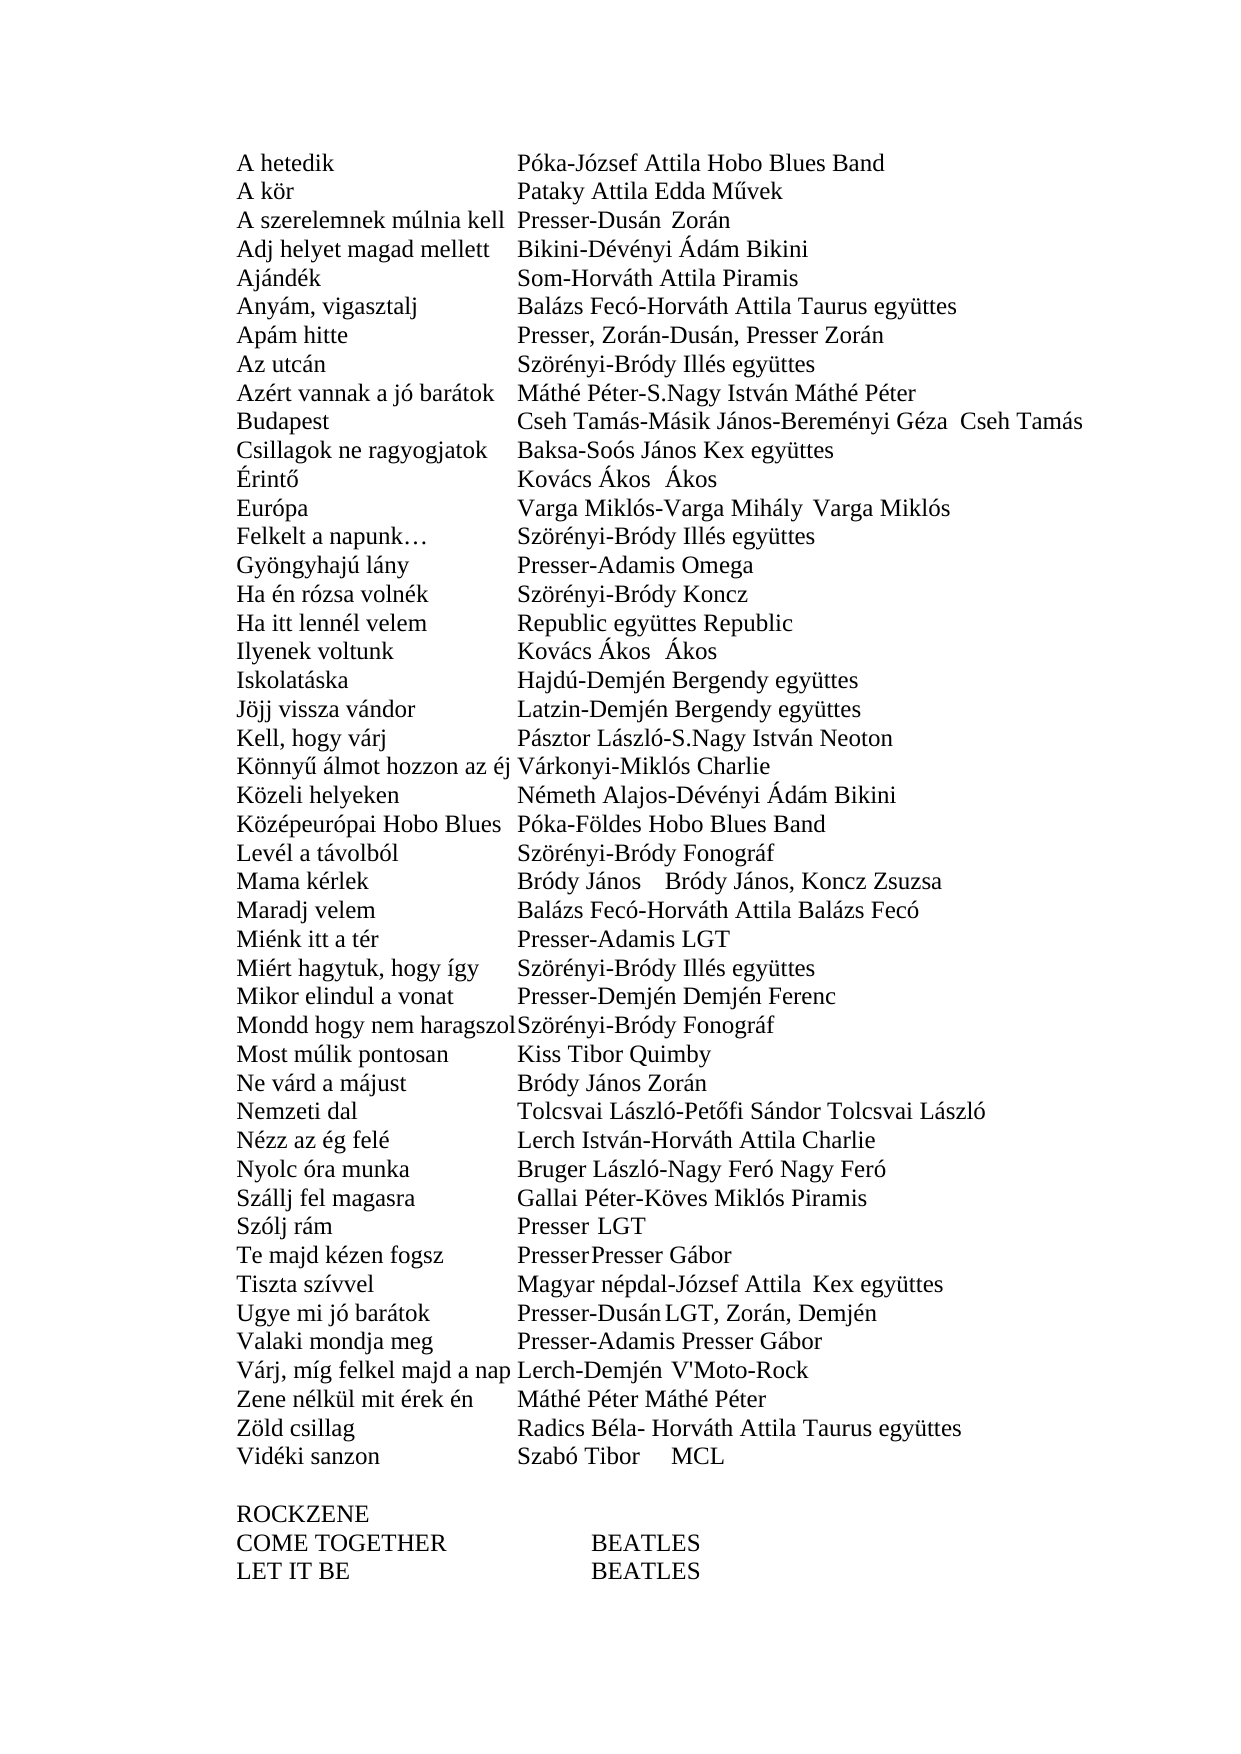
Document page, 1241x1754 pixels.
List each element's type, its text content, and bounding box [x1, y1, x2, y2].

text Nézz az ég felé Lerch István-Horváth Attila Charlie [236, 1125, 1093, 1154]
text Ha én rózsa volnék Szörényi-Bródy Koncz [236, 579, 1093, 608]
text Nemzeti dal Tolcsvai László-Petőfi Sándor Tolcsvai László [236, 1096, 1093, 1125]
text Anyám, vigasztalj Balázs Fecó-Horváth Attila Taurus együttes [236, 291, 1093, 320]
text Csillagok ne ragyogjatok Baksa-Soós János Kex együttes [236, 435, 1093, 464]
text Ne várd a májust Bródy János Zorán [236, 1068, 1093, 1096]
text Kell, hogy várj Pásztor László-S.Nagy István Neoton [236, 723, 1093, 751]
text Zöld csillag Radics Béla- Horváth Attila Taurus együttes [236, 1413, 1093, 1441]
text Maradj velem Balázs Fecó-Horváth Attila Balázs Fecó [236, 895, 1093, 924]
text Az utcán Szörényi-Bródy Illés együttes [236, 349, 1093, 378]
text Apám hitte Presser, Zorán-Dusán, Presser Zorán [236, 320, 1093, 349]
text Valaki mondja meg Presser-Adamis Presser Gábor [236, 1326, 1093, 1355]
text Közeli helyeken Németh Alajos-Dévényi Ádám Bikini [236, 780, 1093, 809]
text Mama kérlek Bródy János Bródy János, Koncz Zsuzsa [236, 866, 1093, 895]
text Iskolatáska Hajdú-Demjén Bergendy együttes [236, 665, 1093, 694]
text Ilyenek voltunk Kovács Ákos Ákos [236, 636, 1093, 665]
text A kör Pataky Attila Edda Művek [236, 176, 1093, 205]
text Nyolc óra munka Bruger László-Nagy Feró Nagy Feró [236, 1154, 1093, 1183]
text Könnyű álmot hozzon az éj Várkonyi-Miklós Charlie [236, 751, 1093, 780]
text Középeurópai Hobo Blues Póka-Földes Hobo Blues Band [236, 809, 1093, 838]
text Zene nélkül mit érek én Máthé Péter Máthé Péter [236, 1384, 1093, 1413]
text Mondd hogy nem haragszol Szörényi-Bródy Fonográf [236, 1010, 1093, 1039]
text A hetedik Póka-József Attila Hobo Blues Band [236, 148, 1093, 176]
text A szerelemnek múlnia kell Presser-Dusán Zorán [236, 205, 1093, 234]
text Adj helyet magad mellett Bikini-Dévényi Ádám Bikini [236, 234, 1093, 263]
text Ha itt lennél velem Republic együttes Republic [236, 608, 1093, 636]
text Budapest Cseh Tamás-Másik János-Bereményi Géza Cseh Tamás [236, 406, 1093, 435]
text Ajándék Som-Horváth Attila Piramis [236, 263, 1093, 291]
text Levél a távolból Szörényi-Bródy Fonográf [236, 838, 1093, 866]
text Gyöngyhajú lány Presser-Adamis Omega [236, 550, 1093, 579]
text COME TOGETHER BEATLES [236, 1528, 1093, 1556]
text Érintő Kovács Ákos Ákos [236, 464, 1093, 493]
text Jöjj vissza vándor Latzin-Demjén Bergendy együttes [236, 694, 1093, 723]
text Szállj fel magasra Gallai Péter-Köves Miklós Piramis [236, 1183, 1093, 1211]
text Európa Varga Miklós-Varga Mihály Varga Miklós [236, 493, 1093, 521]
text Várj, míg felkel majd a nap Lerch-Demjén V'Moto-Rock [236, 1355, 1093, 1384]
text Vidéki sanzon Szabó Tibor MCL [236, 1441, 1093, 1470]
text Ugye mi jó barátok Presser-Dusán LGT, Zorán, Demjén [236, 1298, 1093, 1326]
text Miért hagytuk, hogy így Szörényi-Bródy Illés együttes [236, 953, 1093, 981]
text Szólj rám Presser LGT [236, 1211, 1093, 1240]
text Mikor elindul a vonat Presser-Demjén Demjén Ferenc [236, 981, 1093, 1010]
text Tiszta szívvel Magyar népdal-József Attila Kex együttes [236, 1269, 1093, 1298]
text Felkelt a napunk… Szörényi-Bródy Illés együttes [236, 521, 1093, 550]
text Azért vannak a jó barátok Máthé Péter-S.Nagy István Máthé Péter [236, 378, 1093, 406]
text ROCKZENE [236, 1499, 1093, 1528]
text Most múlik pontosan Kiss Tibor Quimby [236, 1039, 1093, 1068]
text Te majd kézen fogsz Presser Presser Gábor [236, 1240, 1093, 1269]
text LET IT BE BEATLES [236, 1556, 1093, 1585]
text Miénk itt a tér Presser-Adamis LGT [236, 924, 1093, 953]
